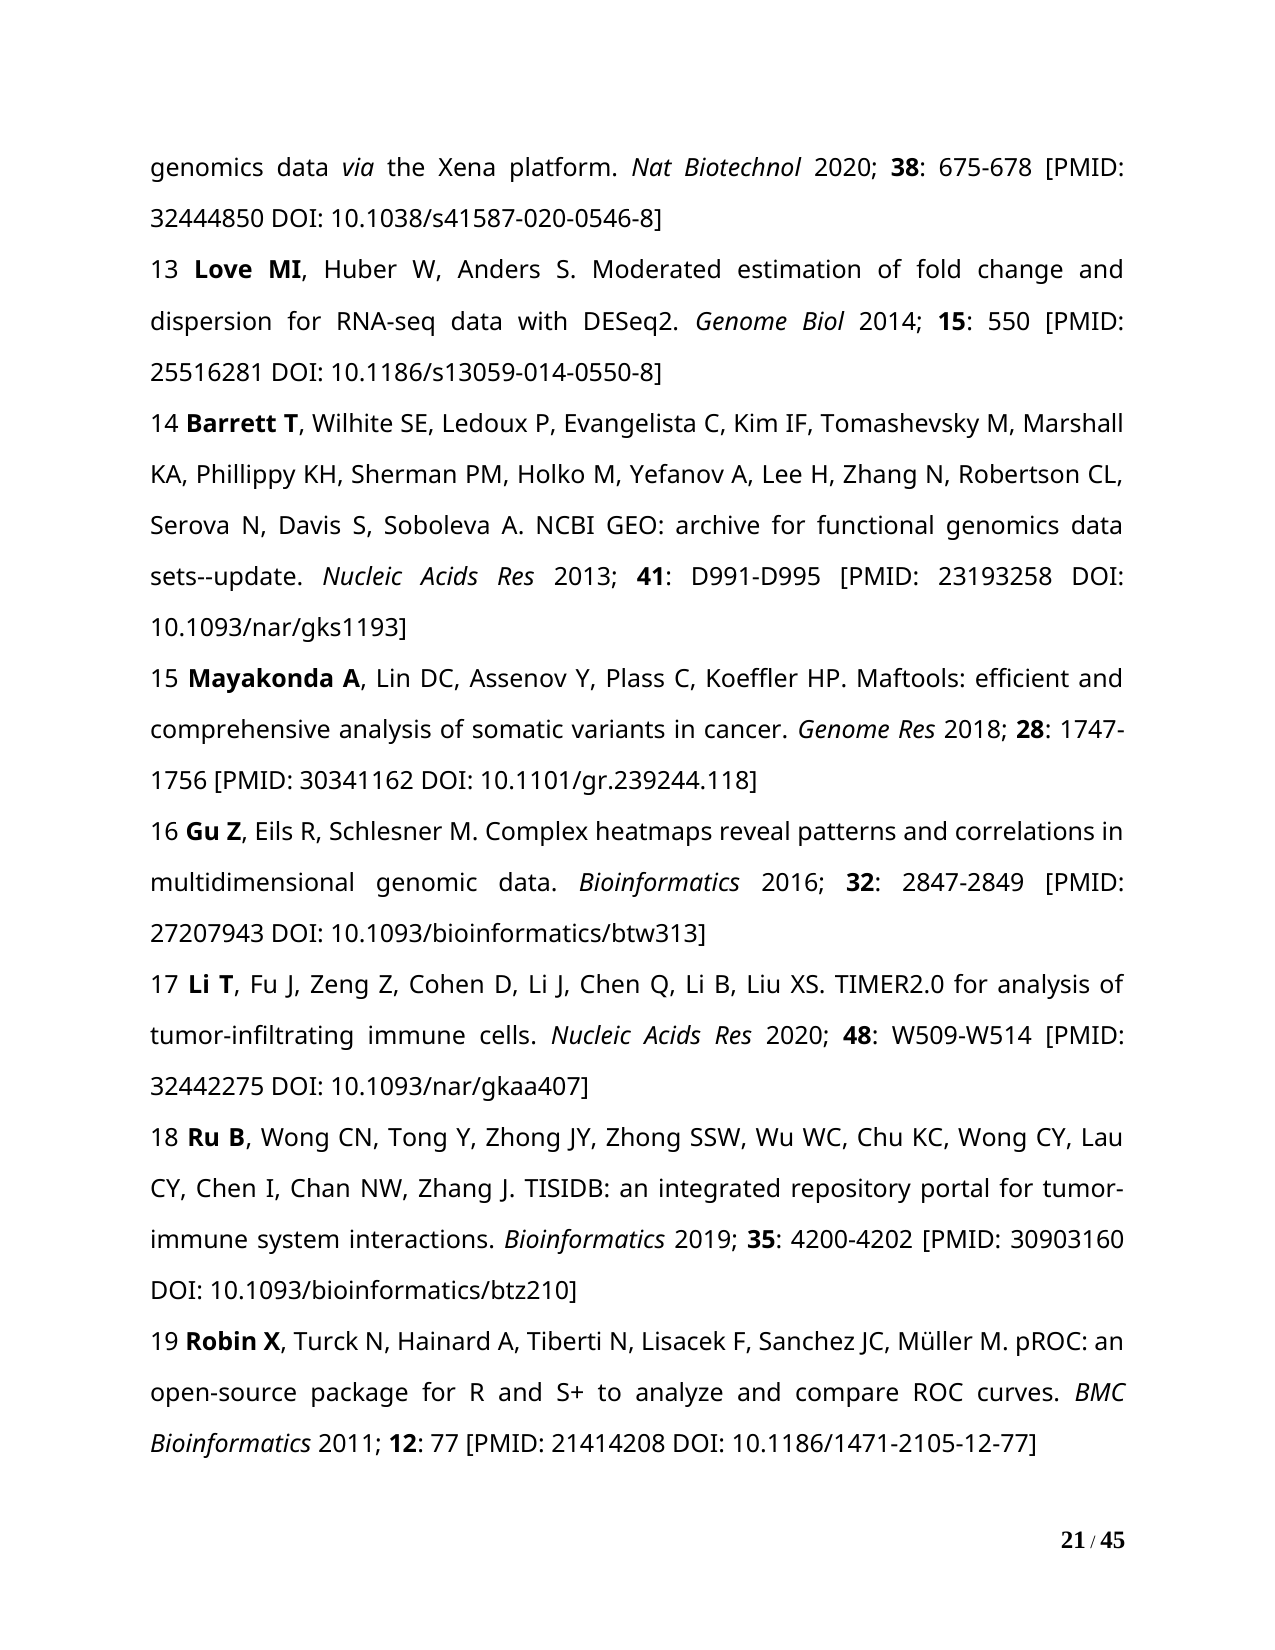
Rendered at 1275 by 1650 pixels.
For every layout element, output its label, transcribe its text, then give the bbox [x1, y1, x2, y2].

text 19 Robin X, Turck N, Hainard A, Tiberti N, Lisacek F, Sanchez JC, Müller M. pROC: an open-source package for R and S+ to analyze and compare ROC curves. BMC Bioinformatics 2011; 12: 77 [PMID: 21414208 DOI: 10.1186/1471-2105-12-77] [150, 1324, 1125, 1460]
text 18 Ru B, Wong CN, Tong Y, Zhong JY, Zhong SSW, Wu WC, Chu KC, Wong CY, Lau CY, Chen I, Chan NW, Zhang J. TISIDB: an integrated repository portal for tumor-immune system interactions. Bioinformatics 2019; 35: 4200-4202 [PMID: 30903160 DOI: 10.1093/bioinformatics/btz210] [150, 1120, 1125, 1307]
text 13 Love MI, Huber W, Anders S. Moderated estimation of fold change and dispersion for RNA-seq data with DESeq2. Genome Biol 2014; 15: 550 [PMID: 25516281 DOI: 10.1186/s13059-014-0550-8] [150, 252, 1125, 388]
text 14 Barrett T, Wilhite SE, Ledoux P, Evangelista C, Kim IF, Tomashevsky M, Marshall KA, Phillippy KH, Sherman PM, Holko M, Yefanov A, Lee H, Zhang N, Robertson CL, Serova N, Davis S, Soboleva A. NCBI GEO: archive for functional genomics data sets--update. Nucleic Acids Res 2013; 41: D991-D995 [PMID: 23193258 DOI: 10.1093/nar/gks1193] [150, 405, 1125, 643]
text 17 Li T, Fu J, Zeng Z, Cohen D, Li J, Chen Q, Li B, Liu XS. TIMER2.0 for analysis of tumor-infiltrating immune cells. Nucleic Acids Res 2020; 48: W509-W514 [PMID: 32442275 DOI: 10.1093/nar/gkaa407] [150, 967, 1125, 1103]
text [150, 150, 1125, 235]
text 15 Mayakonda A, Lin DC, Assenov Y, Plass C, Koeffler HP. Maftools: efficient and comprehensive analysis of somatic variants in cancer. Genome Res 2018; 28: 1747-1756 [PMID: 30341162 DOI: 10.1101/gr.239244.118] [150, 660, 1125, 797]
text 16 Gu Z, Eils R, Schlesner M. Complex heatmaps reveal patterns and correlations in multidimensional genomic data. Bioinformatics 2016; 32: 2847-2849 [PMID: 27207943 DOI: 10.1093/bioinformatics/btw313] [150, 813, 1125, 950]
